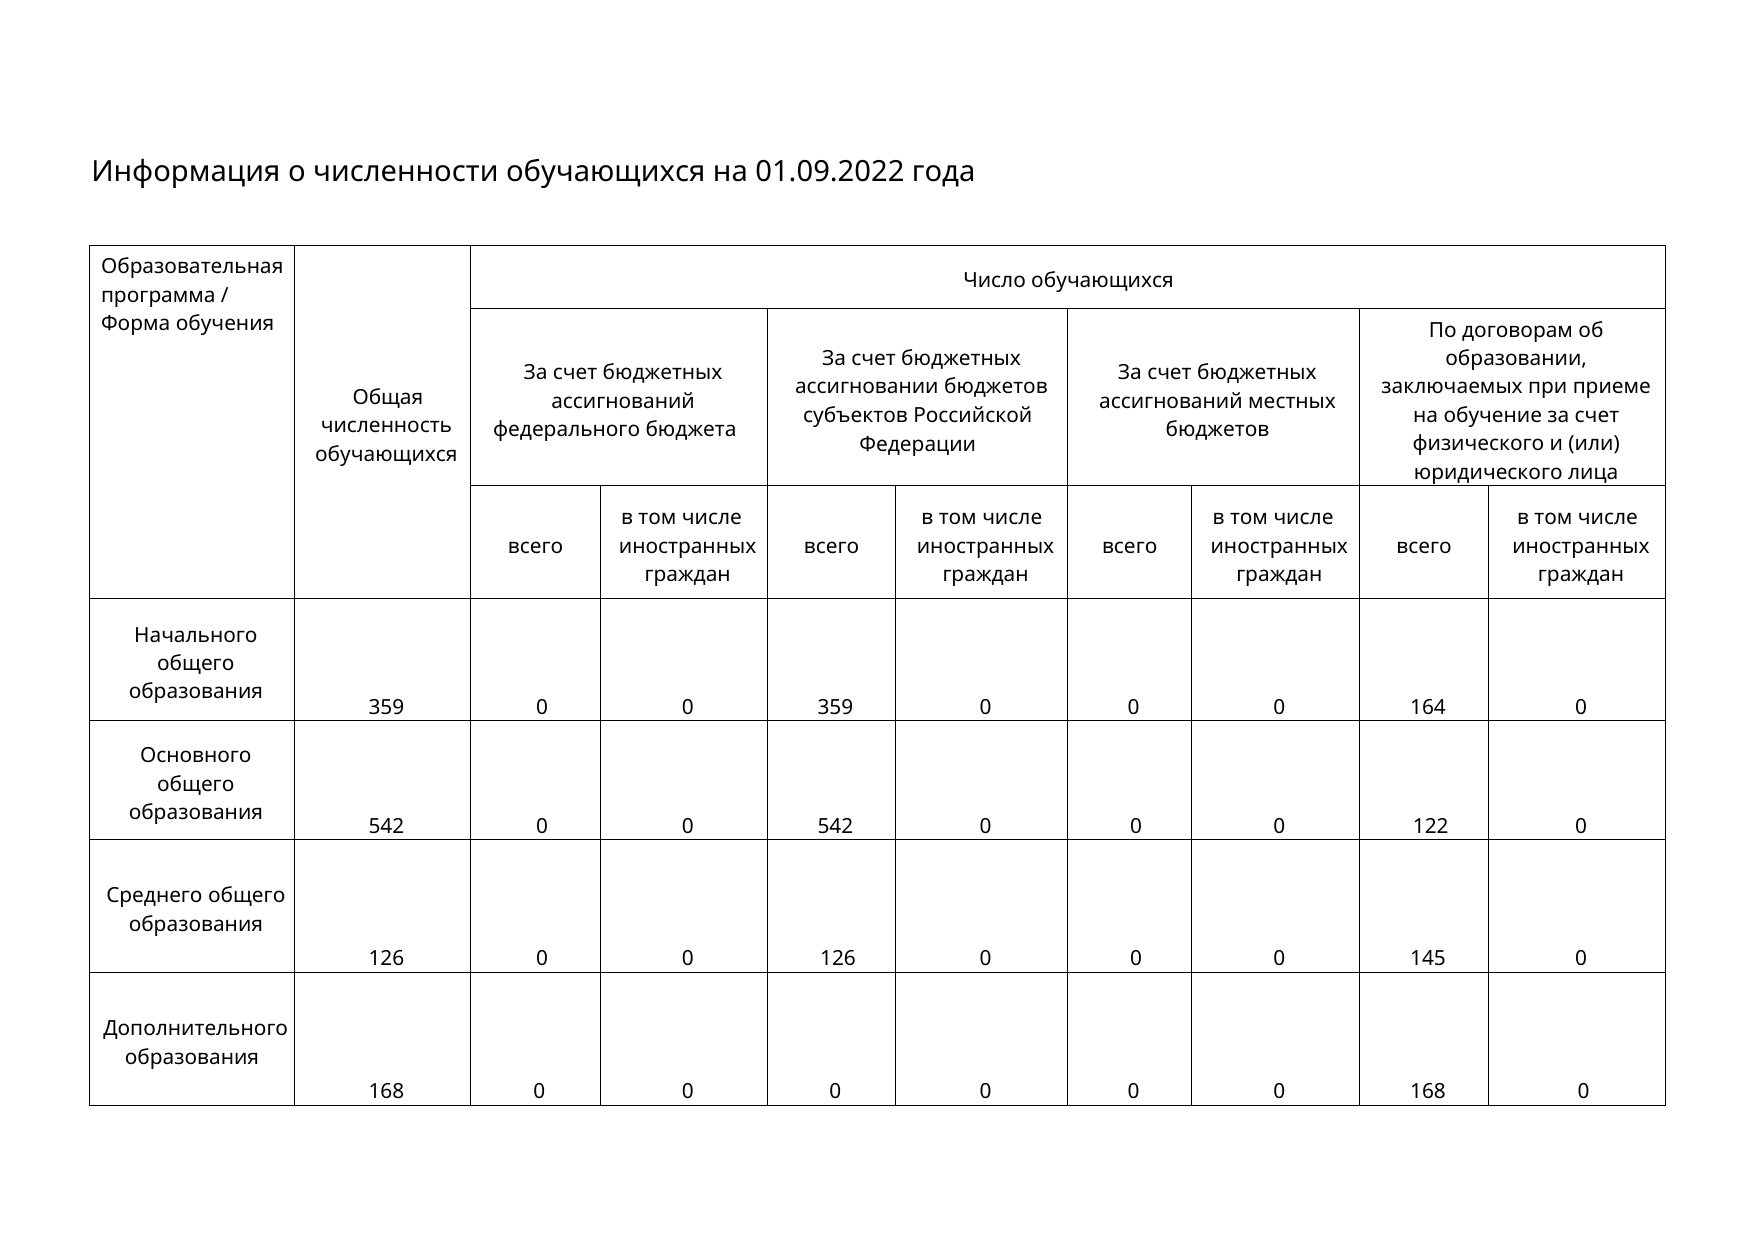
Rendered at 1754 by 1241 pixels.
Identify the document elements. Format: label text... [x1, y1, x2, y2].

table_cell 0 [1192, 840, 1359, 972]
table_cell 0 [1489, 599, 1665, 720]
table_cell 0 [1489, 973, 1665, 1105]
table_cell 0 [471, 599, 600, 720]
table_cell 0 [1192, 973, 1359, 1105]
table_cell 126 [295, 840, 470, 972]
table_cell 0 [1068, 840, 1191, 972]
table_cell 359 [295, 599, 470, 720]
table_header Число обучающихся [768, 246, 1359, 308]
table_cell 0 [1489, 840, 1665, 972]
table_cell всего [471, 486, 600, 598]
table_cell 0 [1068, 973, 1191, 1105]
table_cell всего [1360, 486, 1488, 598]
table_cell 0 [896, 599, 1067, 720]
table_cell 0 [1192, 599, 1359, 720]
table_cell 145 [1360, 840, 1488, 972]
table_cell За счет бюджетных ассигнований федерального бюджета [471, 309, 767, 485]
table_cell 0 [896, 721, 1067, 839]
table_cell 122 [1360, 721, 1488, 839]
table_cell 0 [1489, 721, 1665, 839]
table_cell всего [768, 486, 895, 598]
table_header [1360, 246, 1665, 308]
table_header [471, 246, 768, 308]
table_cell 0 [768, 973, 895, 1105]
table_cell 0 [1068, 721, 1191, 839]
table_cell 0 [471, 840, 600, 972]
table_cell 0 [1068, 599, 1191, 720]
table_cell Начального общего образования [90, 599, 294, 720]
table_header Образовательная программа / Форма обучения [90, 246, 294, 598]
table_cell 0 [601, 973, 767, 1105]
table_cell в том числе иностранных граждан [1192, 486, 1359, 598]
table_cell 0 [601, 599, 767, 720]
table_cell За счет бюджетных ассигновании бюджетов субъектов Российской Федерации [768, 309, 1067, 485]
table_cell 0 [471, 973, 600, 1105]
table_cell 0 [601, 721, 767, 839]
table_cell 164 [1360, 599, 1488, 720]
table_cell 0 [896, 840, 1067, 972]
table_cell Основного общего образования [90, 721, 294, 839]
table_cell За счет бюджетных ассигнований местных бюджетов [1068, 309, 1359, 485]
table_cell 542 [295, 721, 470, 839]
table_cell в том числе иностранных граждан [896, 486, 1067, 598]
table_cell 542 [768, 721, 895, 839]
table_cell По договорам об образовании, заключаемых при приеме на обучение за счет физического и (или) юридического лица [1360, 309, 1665, 485]
table_header Общая численность обучающихся [295, 246, 470, 598]
table_cell 168 [295, 973, 470, 1105]
table_cell 0 [471, 721, 600, 839]
table_cell 359 [768, 599, 895, 720]
table_cell 168 [1360, 973, 1488, 1105]
table_cell в том числе иностранных граждан [1489, 486, 1665, 598]
table_cell всего [1068, 486, 1191, 598]
table_cell 0 [896, 973, 1067, 1105]
table_cell Дополнительного образования [90, 973, 294, 1105]
text Информация о численности обучающихся на 01.09.2022 года [91, 150, 1604, 190]
table_cell Среднего общего образования [90, 840, 294, 972]
table_cell 0 [601, 840, 767, 972]
table_cell 0 [1192, 721, 1359, 839]
table_cell 126 [768, 840, 895, 972]
table_cell в том числе иностранных граждан [601, 486, 767, 598]
